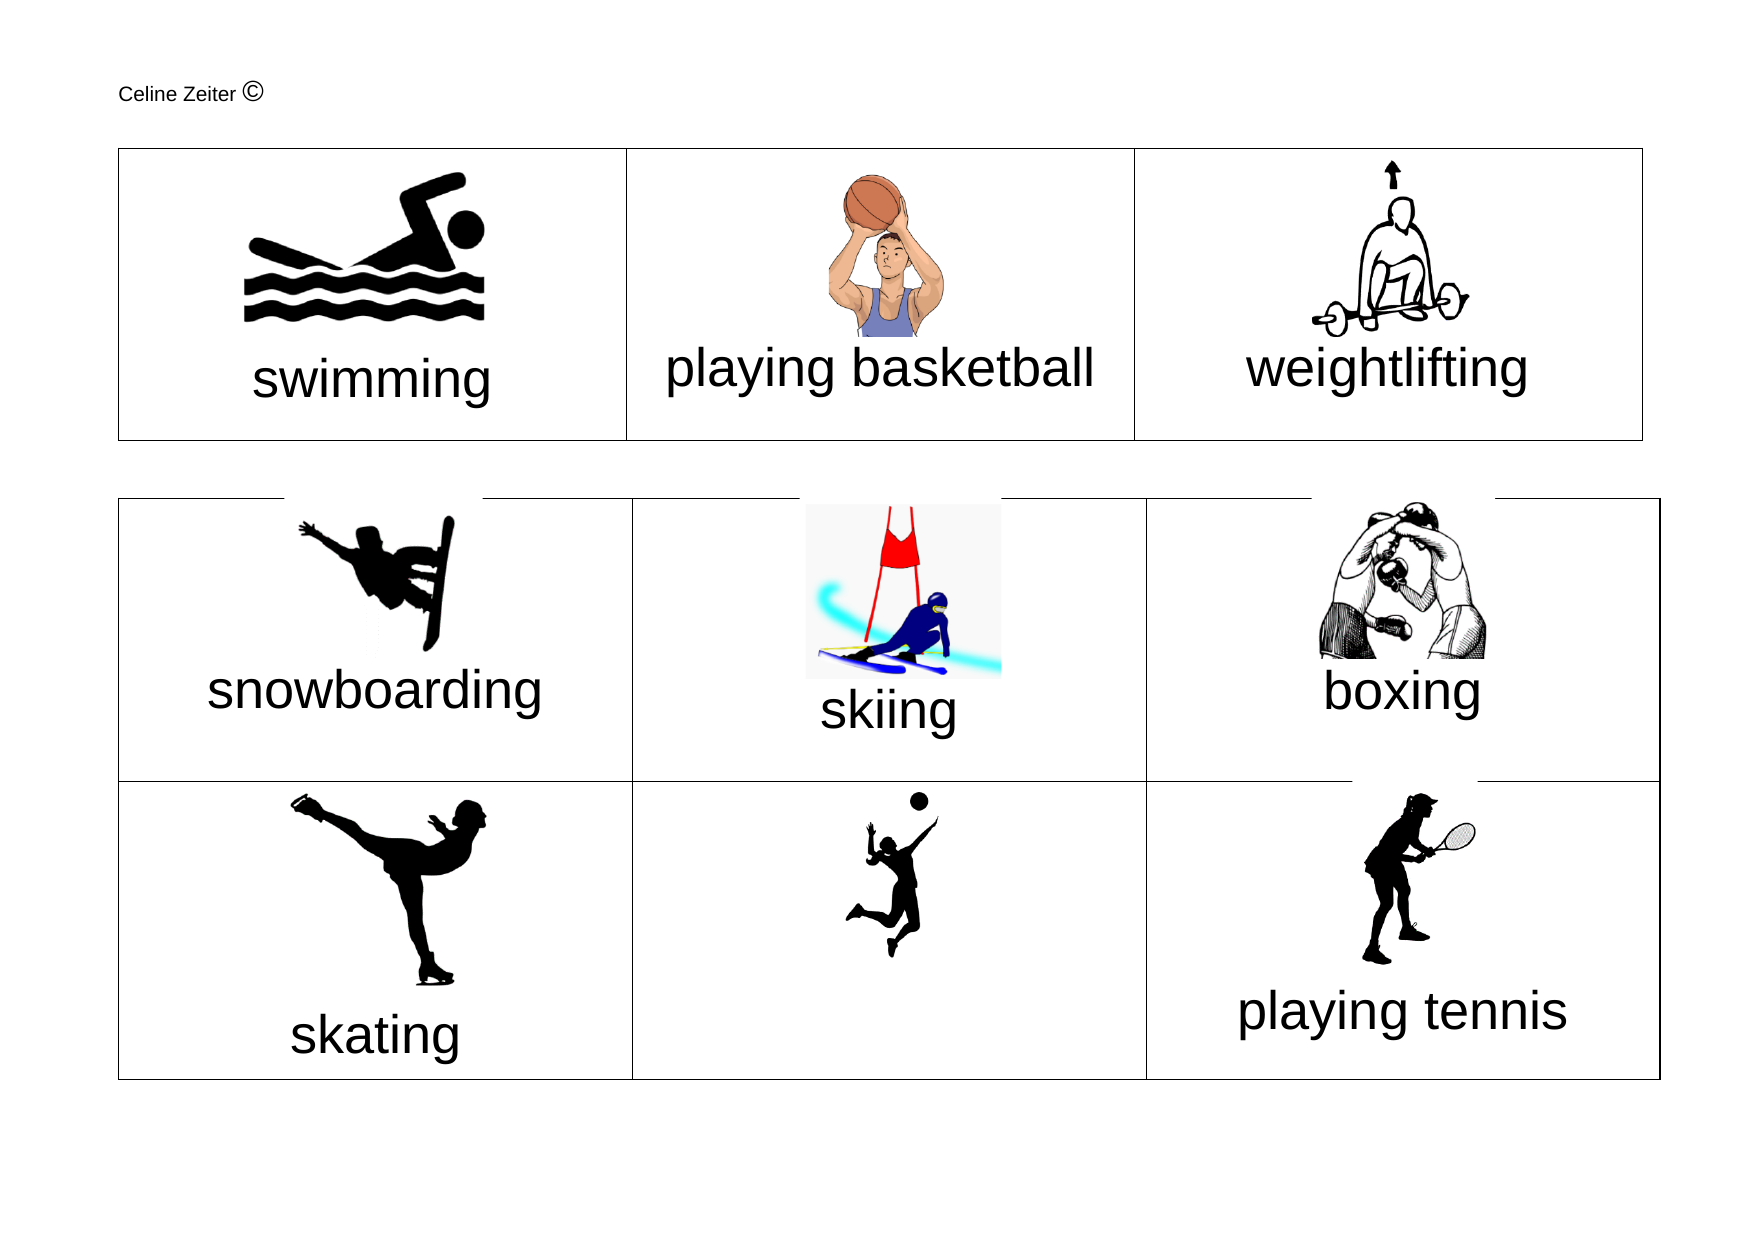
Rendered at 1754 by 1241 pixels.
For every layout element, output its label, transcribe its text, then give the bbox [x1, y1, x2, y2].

table_cell swimming [119, 149, 626, 440]
picture [828, 167, 946, 337]
table_cell playing basketball [627, 149, 1134, 440]
table_cell skating [119, 782, 632, 1079]
table_cell playing tennis [1147, 782, 1659, 1079]
table_header skiing [633, 499, 1146, 781]
picture [284, 788, 487, 992]
table_header boxing [1147, 499, 1659, 781]
picture [799, 498, 1002, 679]
picture [1308, 160, 1472, 339]
table_cell playing volleyball [633, 782, 1146, 1079]
picture [1311, 498, 1496, 659]
table_header snowboarding [119, 499, 632, 781]
table_cell weightlifting [1135, 149, 1642, 440]
picture [284, 498, 483, 658]
picture [840, 788, 940, 960]
picture [230, 159, 502, 332]
picture [1352, 781, 1478, 968]
